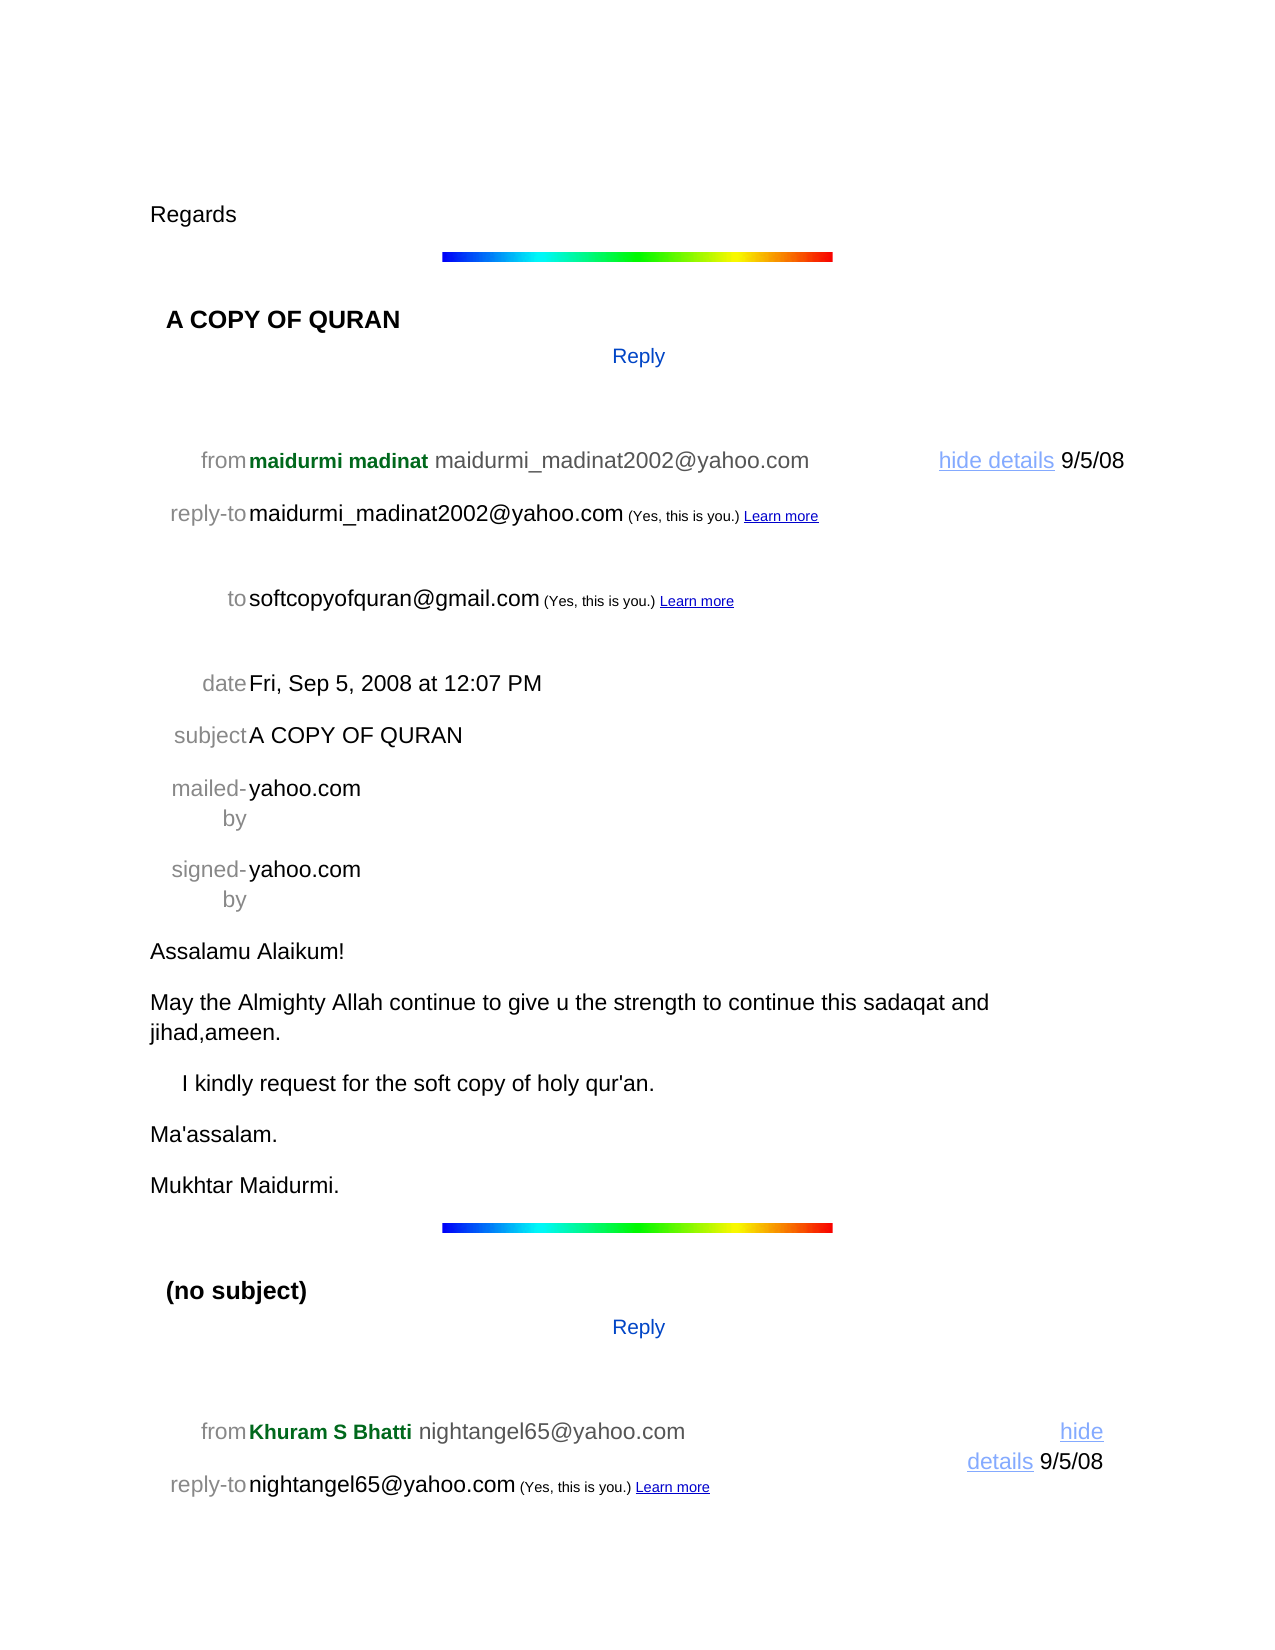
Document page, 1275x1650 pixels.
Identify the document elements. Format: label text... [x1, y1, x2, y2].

table_header hide details 9/5/08 [938, 447, 1124, 938]
text Reply [150, 342, 1125, 370]
text Reply [150, 1313, 1125, 1341]
picture [442, 252, 505, 262]
subtitle (no subject) [166, 1276, 1117, 1305]
table_cell Assalamu Alaikum! May the Almighty Allah continue to give u the strength to continue this sadaqat and jihad,ameen. I kindly request for the soft copy of holy qur'an. Ma'assalam. Mukhtar Maidurmi. [150, 938, 1125, 1223]
picture [520, 1223, 833, 1233]
subtitle A COPY OF QURAN [166, 305, 1117, 334]
table_header hide details 9/5/08 [918, 1418, 1103, 1499]
picture [520, 252, 833, 262]
picture [442, 1223, 505, 1233]
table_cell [150, 150, 918, 252]
table_header [150, 1418, 918, 1499]
table_header [150, 447, 938, 938]
